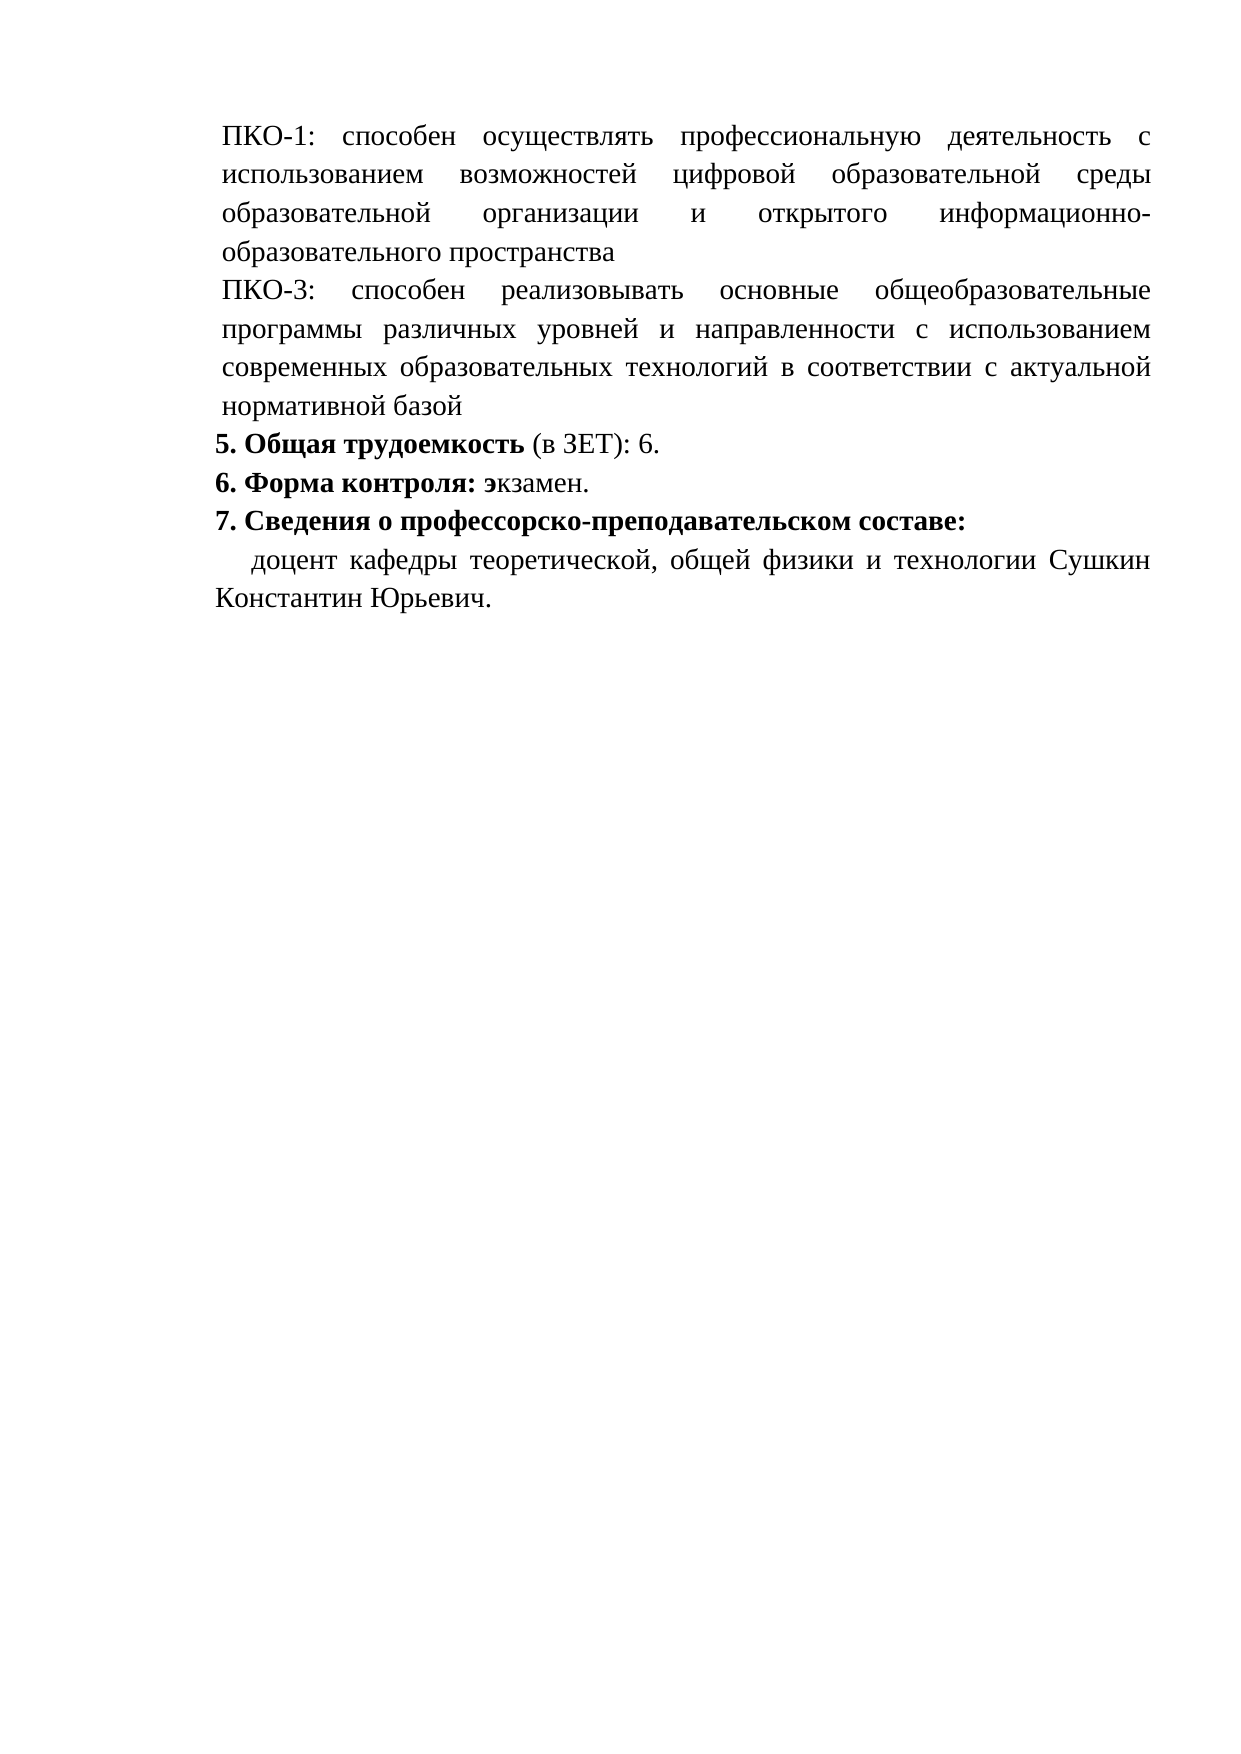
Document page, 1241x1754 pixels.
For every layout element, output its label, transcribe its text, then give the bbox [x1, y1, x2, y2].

text доцент кафедры теоретической, общей физики и технологии Сушкин Константин Юрьевич. [215, 542, 1152, 614]
text ПКО-1: способен осуществлять профессиональную деятельность с использованием возможностей цифровой образовательной среды образовательной организации и открытого информационно-образовательного пространства [222, 118, 1152, 267]
text 6. Форма контроля: экзамен. [215, 465, 1152, 498]
text 7. Сведения о профессорско-преподавательском составе: [215, 503, 1152, 537]
text ПКО-3: способен реализовывать основные общеобразовательные программы различных уровней и направленности с использованием современных образовательных технологий в соответствии с актуальной нормативной базой [222, 272, 1152, 421]
text 5. Общая трудоемкость (в ЗЕТ): 6. [215, 426, 1152, 460]
